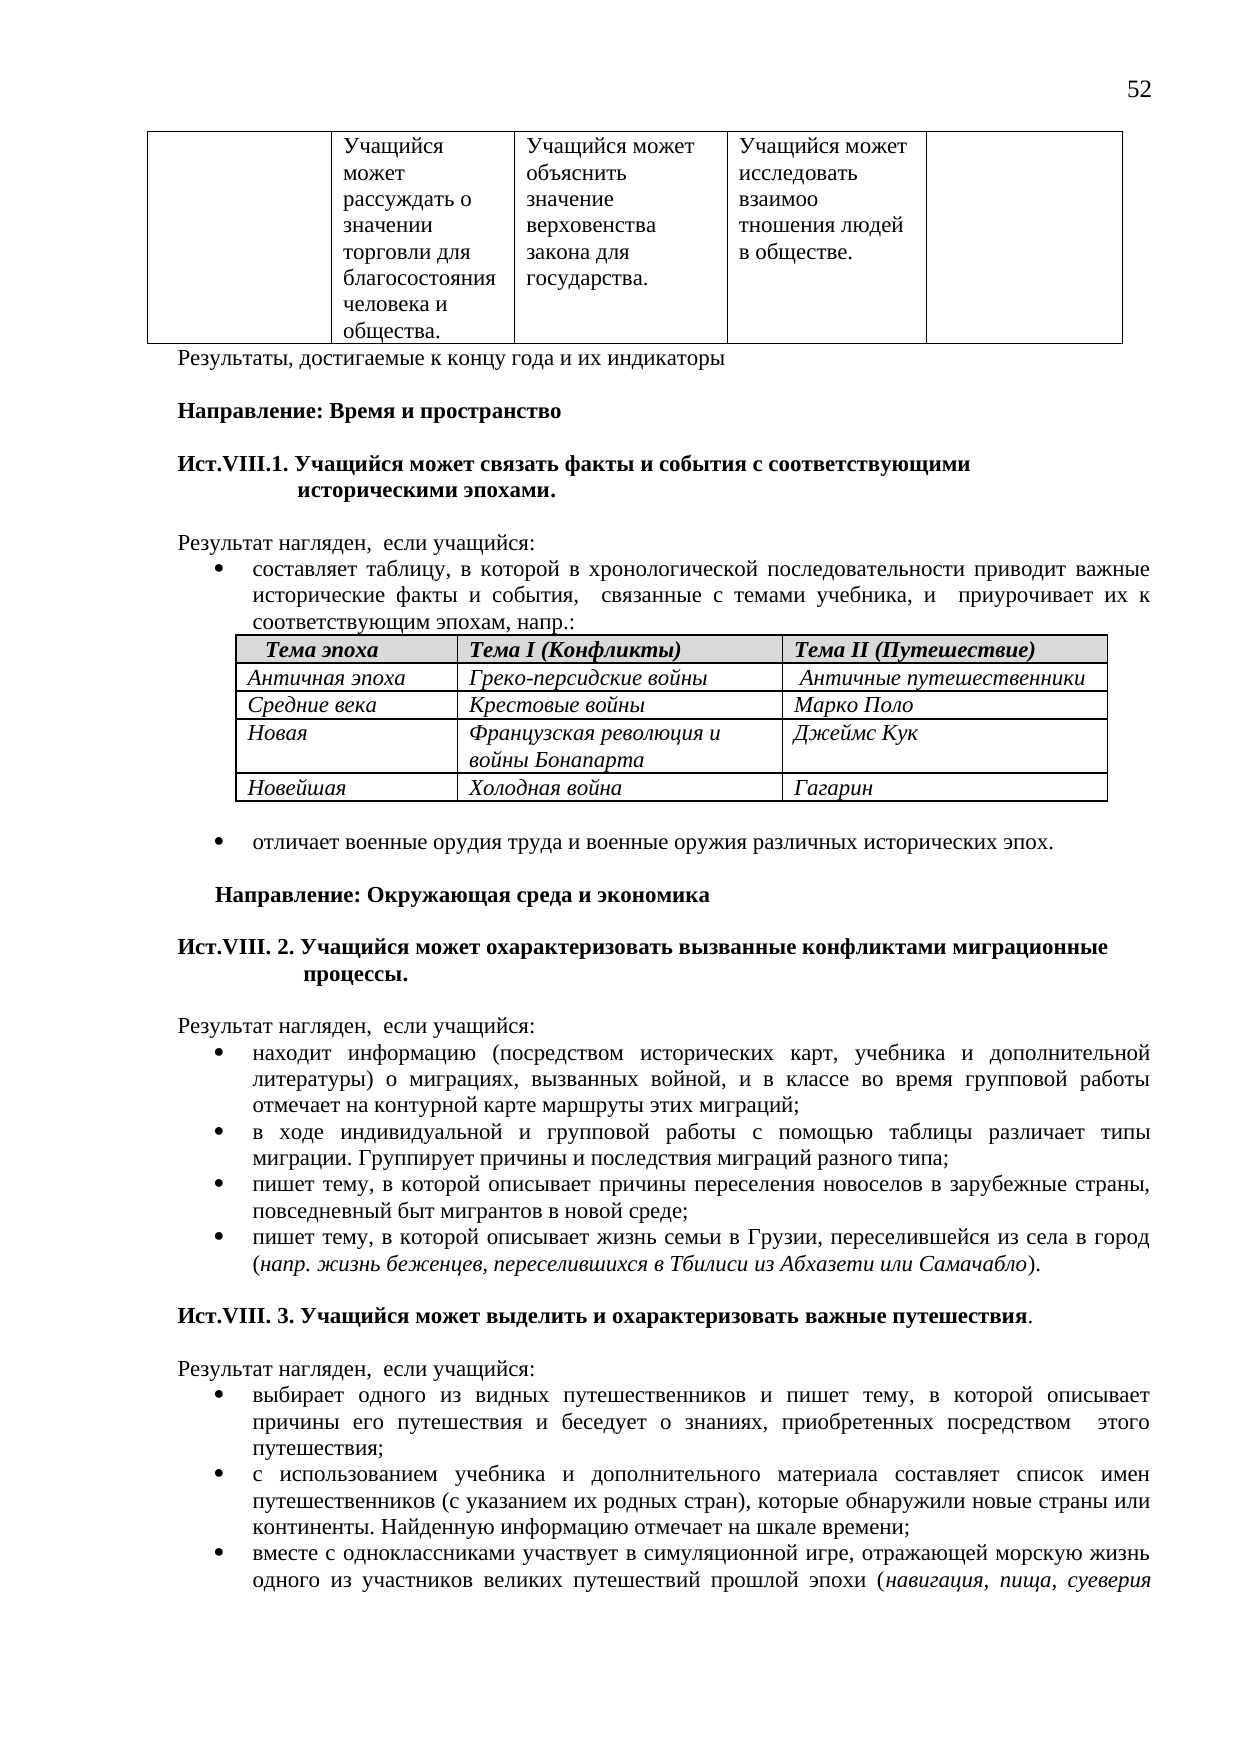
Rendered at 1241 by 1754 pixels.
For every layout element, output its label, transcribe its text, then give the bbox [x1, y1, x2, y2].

text Ист.VIII. 2. Учащийся может охарактеризовать вызванные конфликтами миграционные [177, 933, 1152, 960]
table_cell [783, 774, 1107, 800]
text Результаты, достигаемые к концу года и их индикаторы [177, 344, 1152, 371]
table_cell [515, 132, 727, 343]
text Результат нагляден, если учащийся: [177, 1012, 1152, 1039]
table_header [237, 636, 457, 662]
list находит информацию (посредством исторических карт, учебника и дополнительной литературы) о миграциях, вызванных войной, и в классе во время групповой работы отмечает на контурной карте маршруты этих миграций; [215, 1039, 1152, 1118]
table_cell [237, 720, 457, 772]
list составляет таблицу, в которой в хронологической последовательности приводит важные исторические факты и события, связанные с темами учебника, и приурочивает их к соответствующим эпохам, напр.: [215, 555, 1152, 634]
list в ходе индивидуальной и групповой работы с помощью таблицы различает типы миграции. Группирует причины и последствия миграций разного типа; [215, 1118, 1152, 1171]
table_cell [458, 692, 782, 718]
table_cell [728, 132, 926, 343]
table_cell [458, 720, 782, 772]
text историческими эпохами. [177, 476, 1152, 502]
list пишет тему, в которой описывает жизнь семьи в Грузии, переселившейся из села в город (напр. жизнь беженцев, переселившихся в Тбилиси из Абхазети или Самачабло). [215, 1223, 1152, 1276]
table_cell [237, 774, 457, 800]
text Ист.VIII. 3. Учащийся может выделить и охарактеризовать важные путешествия. [177, 1302, 1152, 1329]
list с использованием учебника и дополнительного материала составляет список имен путешественников (с указанием их родных стран), которые обнаружили новые страны или континенты. Найденную информацию отмечает на шкале времени; [215, 1460, 1152, 1539]
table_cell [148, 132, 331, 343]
list выбирает одного из видных путешественников и пишет тему, в которой описывает причины его путешествия и беседует о знаниях, приобретенных посредством этого путешествия; [215, 1381, 1152, 1460]
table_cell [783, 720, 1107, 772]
list отличает военные орудия труда и военные оружия различных исторических эпох. [215, 828, 1152, 854]
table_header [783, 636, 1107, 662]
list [215, 1539, 1152, 1592]
list пишет тему, в которой описывает причины переселения новоселов в зарубежные страны, повседневный быт мигрантов в новой среде; [215, 1171, 1152, 1223]
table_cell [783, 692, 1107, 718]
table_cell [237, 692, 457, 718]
text Результат нагляден, если учащийся: [177, 529, 1152, 555]
text процессы. [177, 960, 1152, 986]
text Направление: Время и пространство [177, 397, 1152, 423]
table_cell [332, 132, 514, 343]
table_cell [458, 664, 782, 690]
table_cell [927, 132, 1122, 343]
text Направление: Окружающая среда и экономика [215, 881, 1152, 907]
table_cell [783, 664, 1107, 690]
text Результат нагляден, если учащийся: [177, 1355, 1152, 1381]
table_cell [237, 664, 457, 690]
text Ист.VIII.1. Учащийся может связать факты и события с соответствующими [177, 449, 1152, 476]
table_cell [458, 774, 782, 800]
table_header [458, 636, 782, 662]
